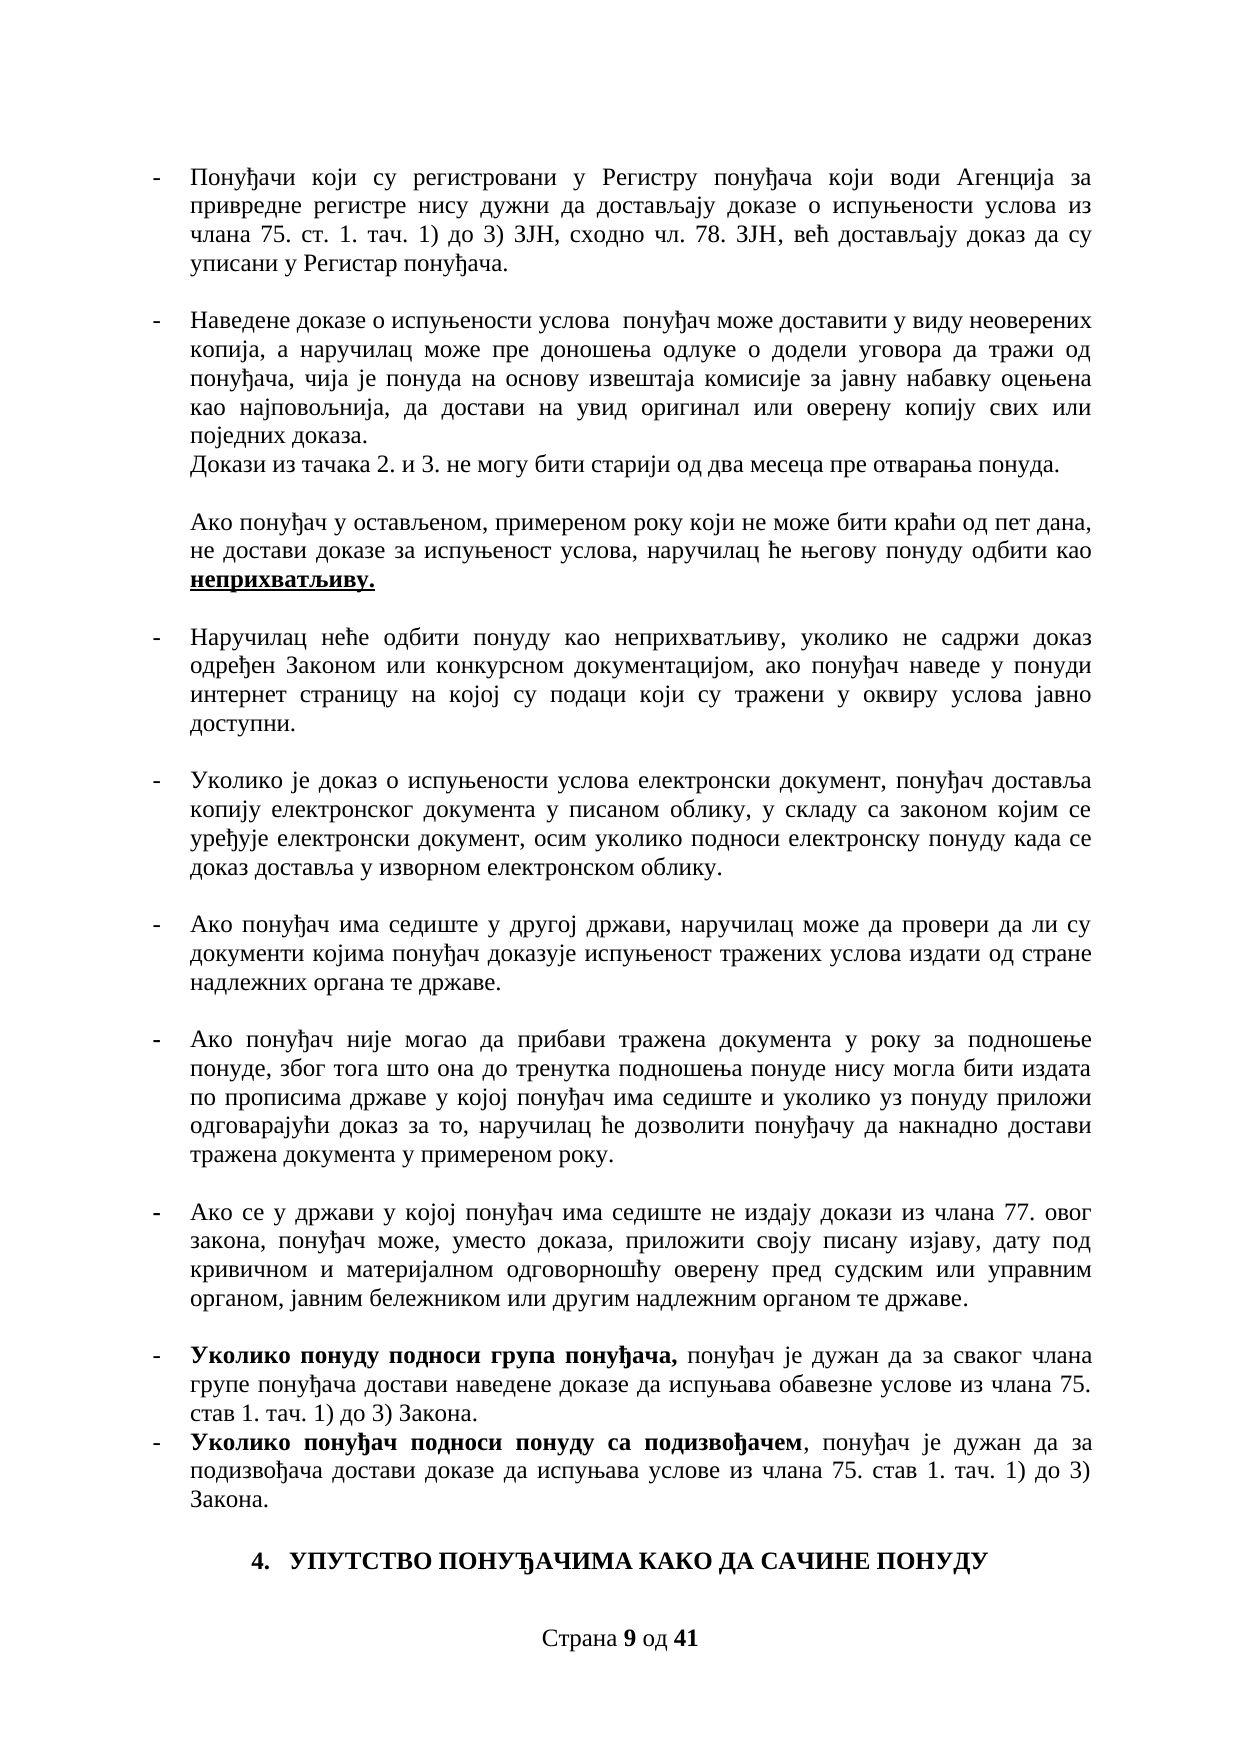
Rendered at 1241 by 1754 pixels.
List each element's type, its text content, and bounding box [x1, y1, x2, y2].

list Ако понуђач није могао да прибави тражена документа у року за подношење понуде, због тога што она до тренутка подношења понуде нису могла бити издата по прописима државе у којој понуђач има седиште и уколико уз понуду приложи одговарајући доказ за то, наручилац ће дозволити понуђачу да накнадно достави тражена документа у примереном року. [152, 1024, 1092, 1168]
list Ако понуђач у остављеном, примереном року који не може бити краћи од пет дана, не достави доказе за испуњеност услова, наручилац ће његову понуду одбити као неприхватљиву. [190, 507, 1092, 593]
list Ако понуђач има седиште у другој држави, наручилац може да провери да ли су документи којима понуђач доказује испуњеност тражених услова издати од стране надлежних органа те државе. [152, 909, 1092, 995]
list Уколико понуду подноси група понуђача, понуђач је дужан да за сваког члана групе понуђача достави наведене доказе да испуњава обавезне услове из члана 75. став 1. тач. 1) до 3) Закона. [152, 1340, 1092, 1427]
list Уколико је доказ о испуњености услова електронски документ, понуђач доставља копију електронског документа у писаном облику, у складу са законом којим се уређује електронски документ, осим уколико подноси електронску понуду када се доказ доставља у изворном електронском облику. [152, 765, 1092, 880]
list Наручилац неће одбити понуду као неприхватљиву, уколико не садржи доказ одређен Законом или конкурсном документацијом, ако понуђач наведе у понуди интернет страницу на којој су подаци који су тражени у оквиру услова јавно доступни. [152, 622, 1092, 737]
list Понуђачи који су регистровани у Регистру понуђача који води Агенција за привредне регистре нису дужни да достављају доказе о испуњености услова из члана 75. ст. 1. тач. 1) до 3) ЗЈН, сходно чл. 78. ЗЈН, већ достављају доказ да су уписани у Регистар понуђача. [152, 162, 1092, 277]
list Ако се у држави у којој понуђач има седиште не издају докази из члана 77. овог закона, понуђач може, уместо доказа, приложити своју писану изјаву, дату под кривичном и материјалном одговорношћу оверену пред судским или управним органом, јавним бележником или другим надлежним органом те државе. [152, 1197, 1092, 1312]
list Уколико понуђач подноси понуду са подизвођачем, понуђач је дужан да за подизвођача достави доказе да испуњава услове из члана 75. став 1. тач. 1) до 3) Закона. [152, 1427, 1092, 1513]
list Докази из тачака 2. и 3. не могу бити старији од два месеца пре отварања понуда. [190, 449, 1092, 478]
list Наведене доказе о испуњености услова понуђач може доставити у виду неоверених копија, а наручилац може пре доношења одлуке о додели уговора да тражи од понуђача, чија је понуда на основу извештаја комисије за јавну набавку оцењена као најповољнија, да достави на увид оригинал или оверену копију свих или поједних доказа. [152, 305, 1092, 449]
subtitle УПУТСТВО ПОНУЂАЧИМА КАКО ДА САЧИНЕ ПОНУДУ [148, 1546, 1092, 1575]
